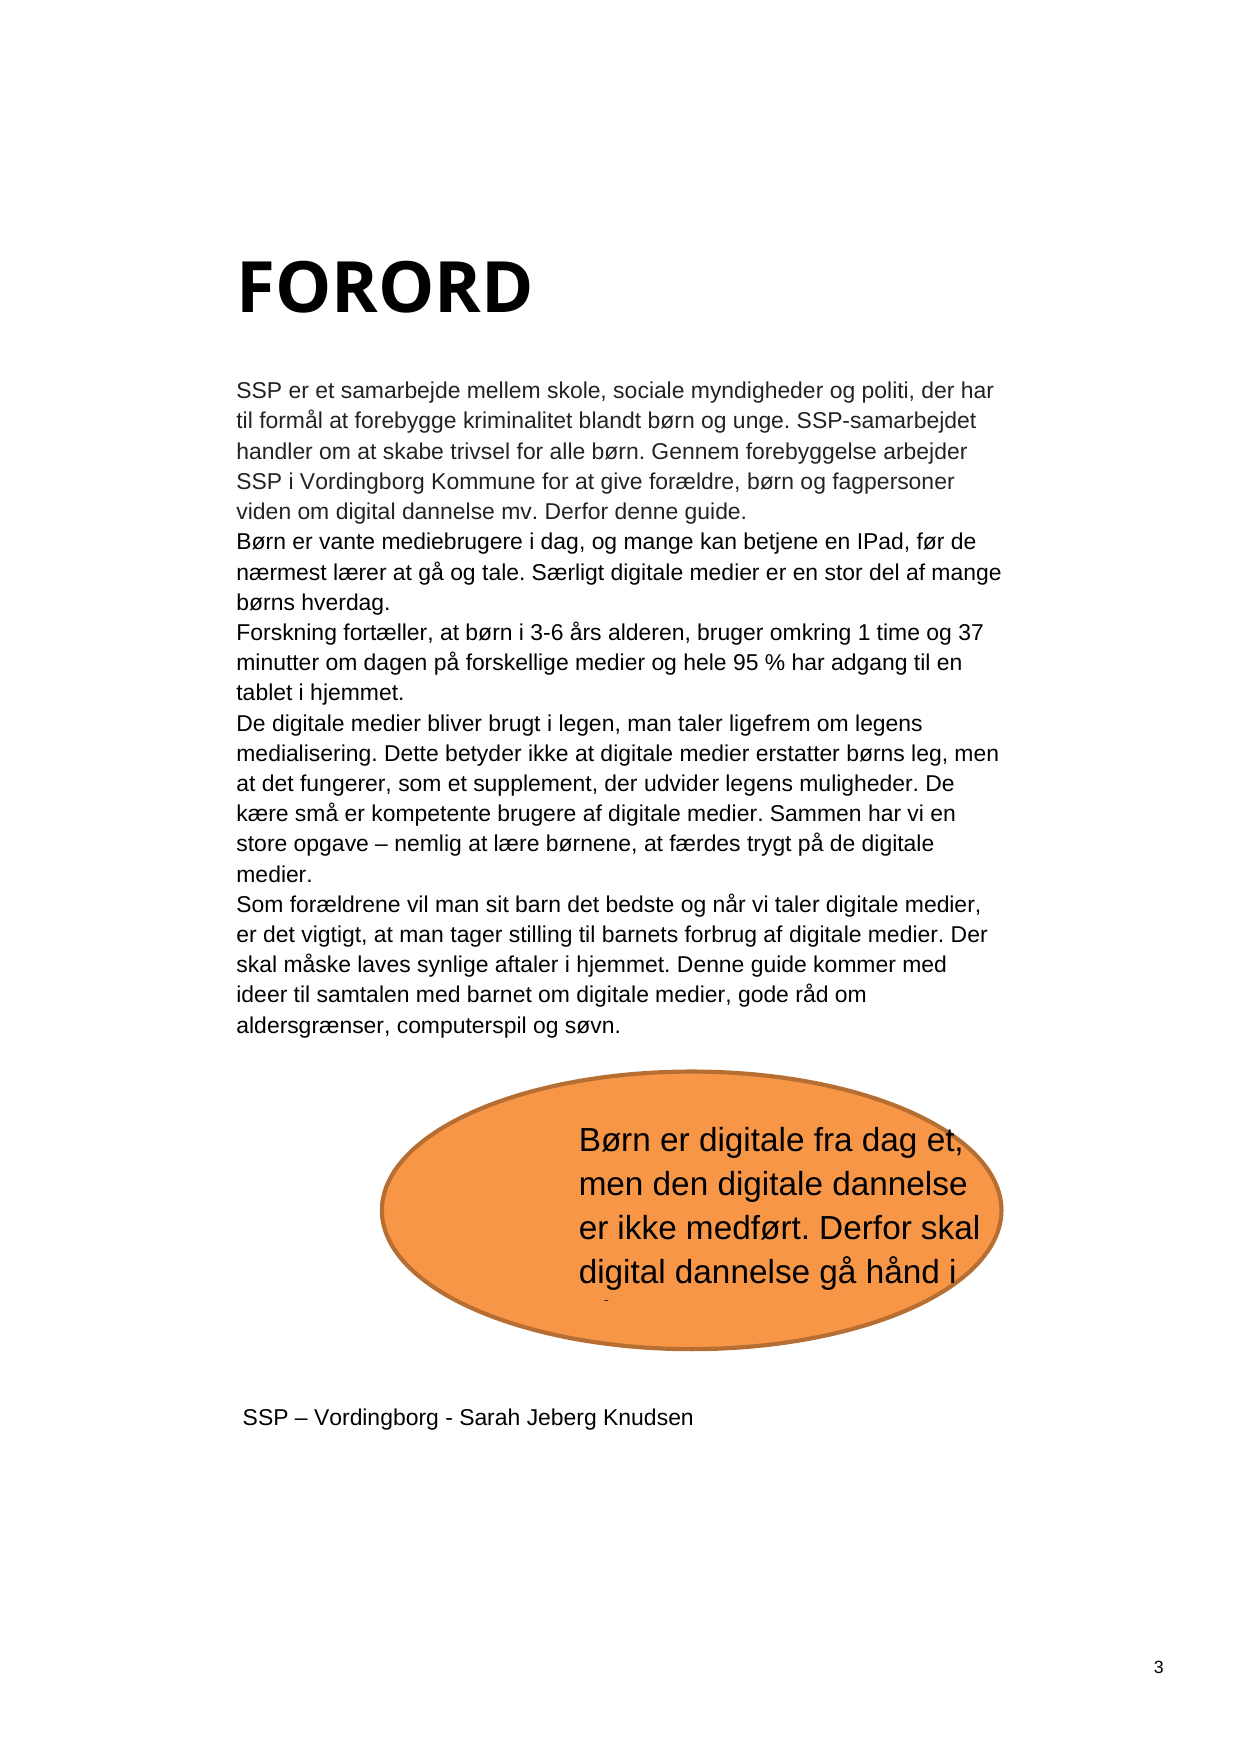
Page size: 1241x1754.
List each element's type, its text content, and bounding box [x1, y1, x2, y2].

text FORORD [236, 236, 1004, 333]
text SSP er et samarbejde mellem skole, sociale myndigheder og politi, der har til formål at forebygge kriminalitet blandt børn og unge. SSP-samarbejdet handler om at skabe trivsel for alle børn. Gennem forebyggelse arbejder SSP i Vordingborg Kommune for at give forældre, børn og fagpersoner viden om digital dannelse mv. Derfor denne guide. [236, 377, 1004, 524]
text De digitale medier bliver brugt i legen, man taler ligefrem om legens medialisering. Dette betyder ikke at digitale medier erstatter børns leg, men at det fungerer, som et supplement, der udvider legens muligheder. De kære små er kompetente brugere af digitale medier. Sammen har vi en store opgave – nemlig at lære børnene, at færdes trygt på de digitale medier. [236, 709, 1004, 887]
text Som forældrene vil man sit barn det bedste og når vi taler digitale medier, er det vigtigt, at man tager stilling til barnets forbrug af digitale medier. Der skal måske laves synlige aftaler i hjemmet. Denne guide kommer med ideer til samtalen med barnet om digitale medier, gode råd om aldersgrænser, computerspil og søvn. [236, 891, 1004, 1038]
text Børn er vante mediebrugere i dag, og mange kan betjene en IPad, før de nærmest lærer at gå og tale. Særligt digitale medier er en stor del af mange børns hverdag. [236, 528, 1004, 615]
text SSP – Vordingborg - Sarah Jeberg Knudsen [236, 1404, 1004, 1431]
text Forskning fortæller, at børn i 3-6 års alderen, bruger omkring 1 time og 37 minutter om dagen på forskellige medier og hele 95 % har adgang til en tablet i hjemmet. [236, 619, 1004, 706]
